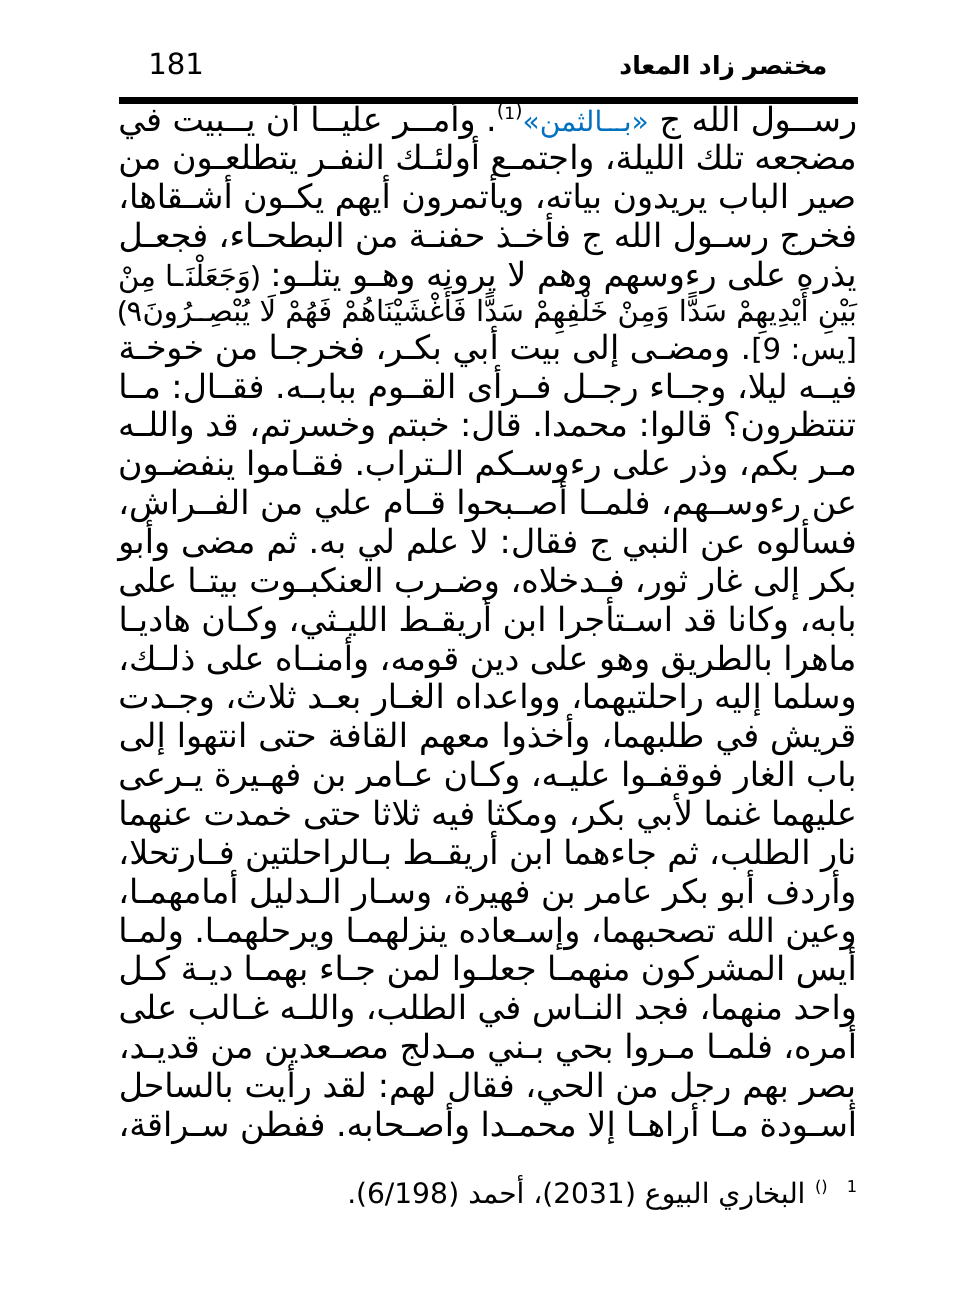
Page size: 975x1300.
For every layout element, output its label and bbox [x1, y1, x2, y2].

text [118, 100, 857, 1144]
